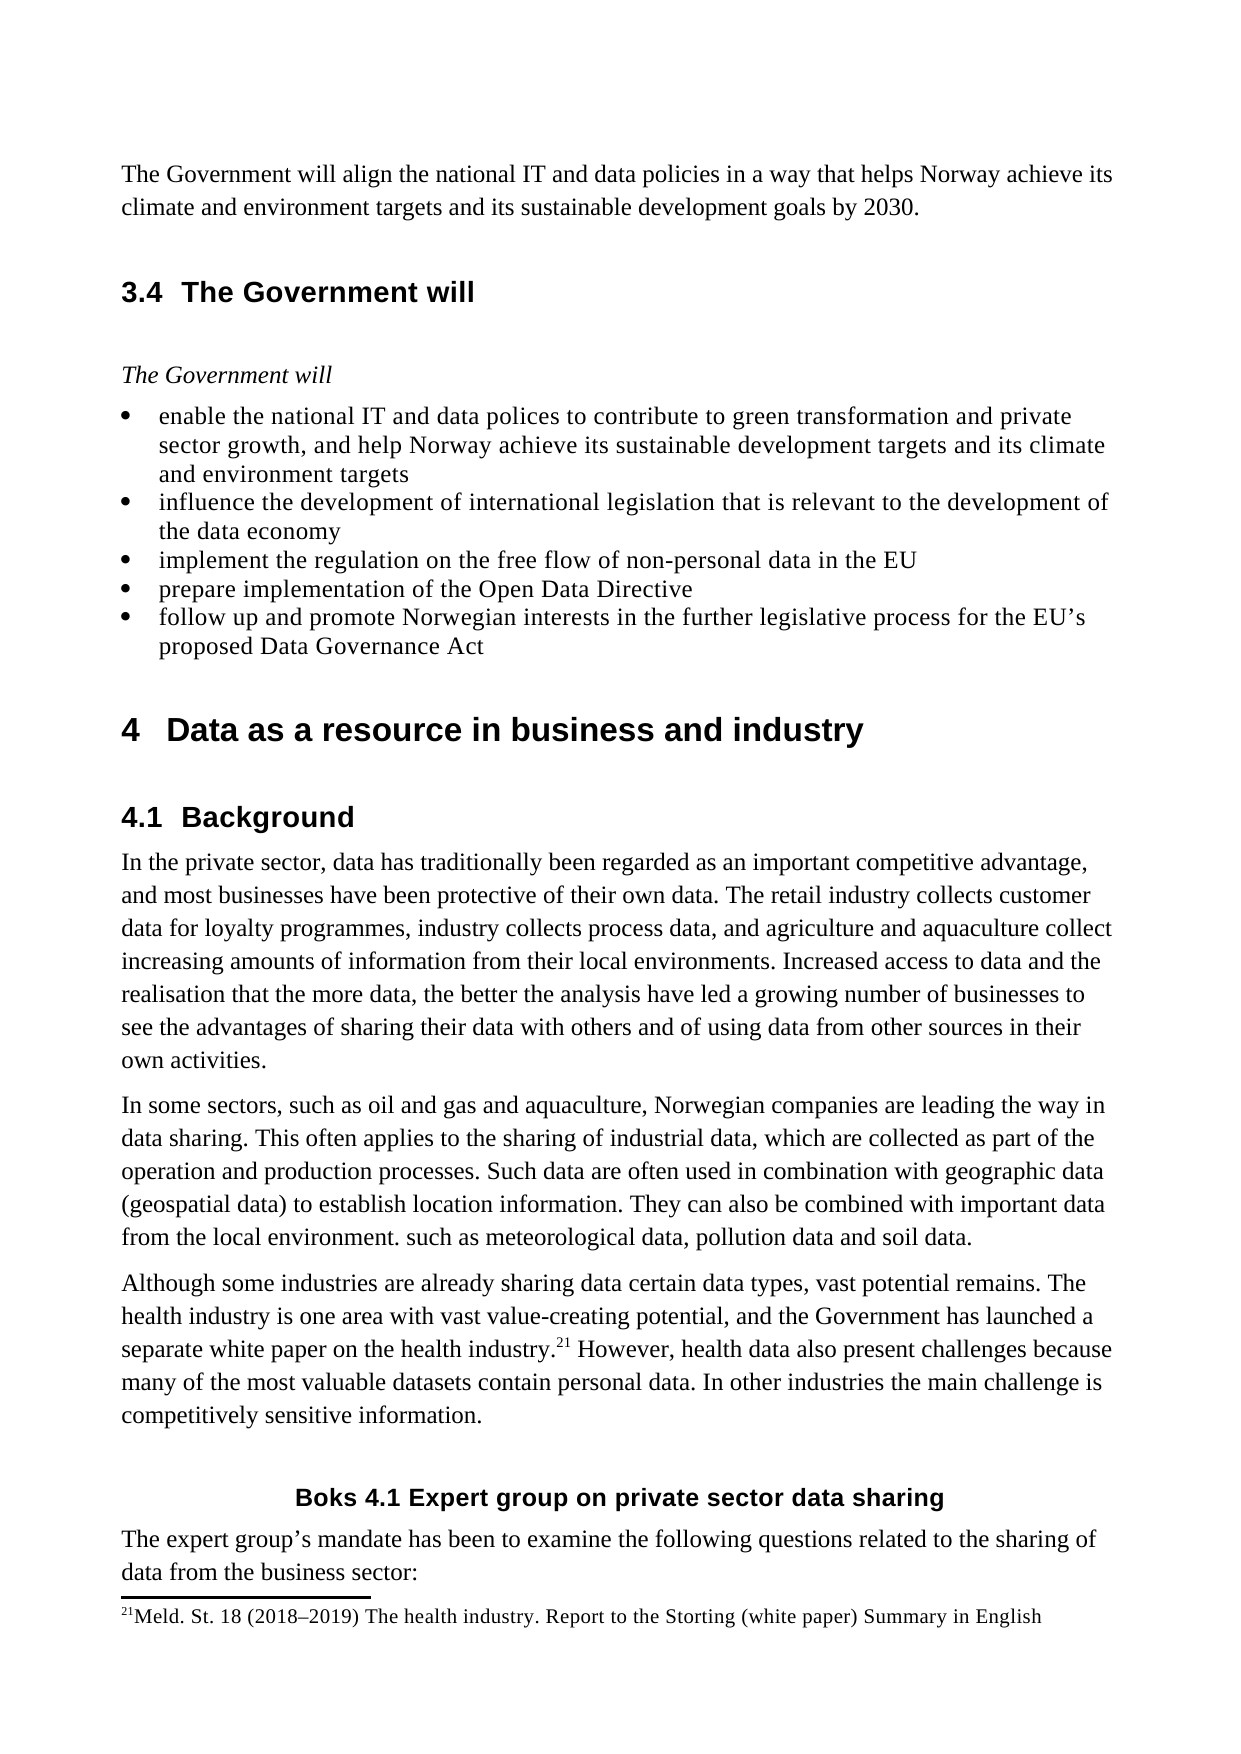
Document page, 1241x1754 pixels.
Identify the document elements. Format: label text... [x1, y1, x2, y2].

subtitle Data as a resource in business and industry [121, 710, 1119, 748]
text In some sectors, such as oil and gas and aquaculture, Norwegian companies are leading the way in data sharing. This often applies to the sharing of industrial data, which are collected as part of the operation and production processes. Such data are often used in combination with geographic data (geospatial data) to establish location information. They can also be combined with important data from the local environment. such as meteorological data, pollution data and soil data. [121, 1090, 1119, 1251]
text Although some industries are already sharing data certain data types, vast potential remains. The health industry is one area with vast value-creating potential, and the Government has launched a separate white paper on the health industry. However, health data also present challenges because many of the most valuable datasets contain personal data. In other industries the main challenge is competitively sensitive information. [121, 1268, 1119, 1429]
list influence the development of international legislation that is relevant to the development of the data economy [121, 487, 1119, 545]
subtitle The Government will [121, 276, 1119, 309]
text Expert group on private sector data sharing [121, 1483, 1119, 1512]
list follow up and promote Norwegian interests in the further legislative process for the EU’s proposed Data Governance Act [121, 602, 1119, 660]
text The Government will [121, 360, 1119, 389]
list implement the regulation on the free flow of non-personal data in the EU [121, 545, 1119, 574]
text The Government will align the national IT and data policies in a way that helps Norway achieve its climate and environment targets and its sustainable development goals by 2030. [121, 159, 1119, 221]
text The expert group’s mandate has been to examine the following questions related to the sharing of data from the business sector: [121, 1524, 1119, 1586]
list enable the national IT and data polices to contribute to green transformation and private sector growth, and help Norway achieve its sustainable development targets and its climate and environment targets [121, 401, 1119, 487]
text In the private sector, data has traditionally been regarded as an important competitive advantage, and most businesses have been protective of their own data. The retail industry collects customer data for loyalty programmes, industry collects process data, and agriculture and aquaculture collect increasing amounts of information from their local environments. Increased access to data and the realisation that the more data, the better the analysis have led a growing number of businesses to see the advantages of sharing their data with others and of using data from other sources in their own activities. [121, 847, 1119, 1074]
list prepare implementation of the Open Data Directive [121, 574, 1119, 602]
subtitle Background [121, 800, 1119, 833]
